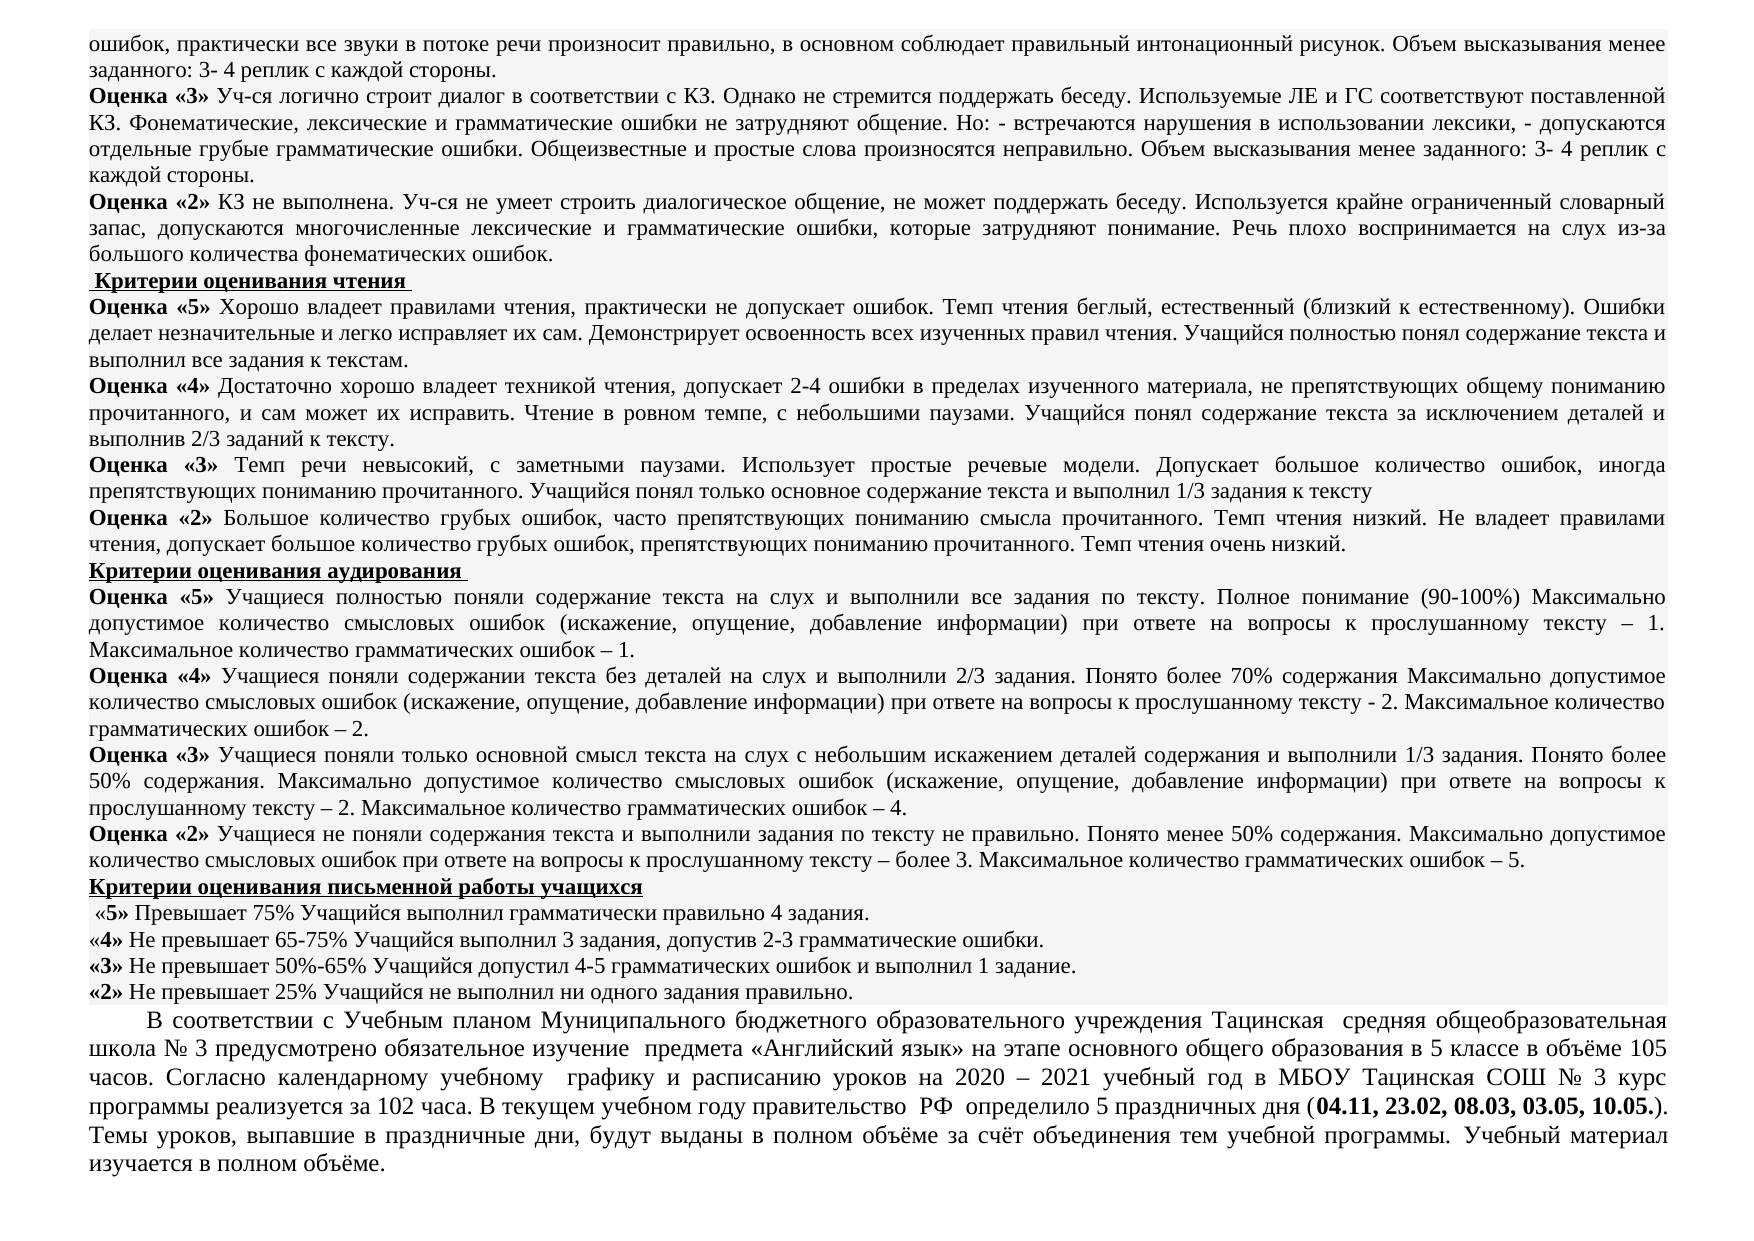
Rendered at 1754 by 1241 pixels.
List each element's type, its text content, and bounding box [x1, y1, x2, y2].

text В соответствии с Учебным планом Муниципального бюджетного образовательного учреждения Тацинская средняя общеобразовательная школа № 3 предусмотрено обязательное изучение предмета «Английский язык» на этапе основного общего образования в 5 классе в объёме 105 часов. Согласно календарному учебному графику и расписанию уроков на 2020 – 2021 учебный год в МБОУ Тацинская СОШ № 3 курс программы реализуется за 102 часа. В текущем учебном году правительство РФ определило 5 праздничных дня (04.11, 23.02, 08.03, 03.05, 10.05.). Темы уроков, выпавшие в праздничные дни, будут выданы в полном объёме за счёт объединения тем учебной программы. Учебный материал изучается в полном объёме. [89, 1005, 1668, 1177]
text Оценка «3» Учащиеся поняли только основной смысл текста на слух с небольшим искажением деталей содержания и выполнили 1/3 задания. Понято более 50% содержания. Максимально допустимое количество смысловых ошибок (искажение, опущение, добавление информации) при ответе на вопросы к прослушанному тексту – 2. Максимальное количество грамматических ошибок – 4. [89, 741, 1668, 820]
text Оценка «3» Темп речи невысокий, с заметными паузами. Использует простые речевые модели. Допускает большое количество ошибок, иногда препятствующих пониманию прочитанного. Учащийся понял только основное содержание текста и выполнил 1/3 задания к тексту [89, 451, 1668, 504]
text Оценка «2» Учащиеся не поняли содержания текста и выполнили задания по тексту не правильно. Понято менее 50% содержания. Максимально допустимое количество смысловых ошибок при ответе на вопросы к прослушанному тексту – более 3. Максимальное количество грамматических ошибок – 5. [89, 820, 1668, 873]
text Оценка «4» Учащиеся поняли содержании текста без деталей на слух и выполнили 2/3 задания. Понято более 70% содержания Максимально допустимое количество смысловых ошибок (искажение, опущение, добавление информации) при ответе на вопросы к прослушанному тексту - 2. Максимальное количество грамматических ошибок – 2. [89, 662, 1668, 741]
text Критерии оценивания чтения [89, 267, 1668, 293]
text «3» Не превышает 50%-65% Учащийся допустил 4-5 грамматических ошибок и выполнил 1 задание. [89, 952, 1668, 978]
text Критерии оценивания письменной работы учащихся [89, 873, 1668, 899]
text Критерии оценивания аудирования [89, 557, 1668, 583]
text Оценка «2» КЗ не выполнена. Уч-ся не умеет строить диалогическое общение, не может поддержать беседу. Используется крайне ограниченный словарный запас, допускаются многочисленные лексические и грамматические ошибки, которые затрудняют понимание. Речь плохо воспринимается на слух из-за большого количества фонематических ошибок. [89, 188, 1668, 267]
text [89, 29, 1668, 82]
text «4» Не превышает 65-75% Учащийся выполнил 3 задания, допустив 2-3 грамматические ошибки. [89, 926, 1668, 952]
text «2» Не превышает 25% Учащийся не выполнил ни одного задания правильно. [89, 978, 1668, 1005]
text «5» Превышает 75% Учащийся выполнил грамматически правильно 4 задания. [89, 899, 1668, 926]
text Оценка «5» Учащиеся полностью поняли содержание текста на слух и выполнили все задания по тексту. Полное понимание (90-100%) Максимально допустимое количество смысловых ошибок (искажение, опущение, добавление информации) при ответе на вопросы к прослушанному тексту – 1. Максимальное количество грамматических ошибок – 1. [89, 583, 1668, 662]
text Оценка «2» Большое количество грубых ошибок, часто препятствующих пониманию смысла прочитанного. Темп чтения низкий. Не владеет правилами чтения, допускает большое количество грубых ошибок, препятствующих пониманию прочитанного. Темп чтения очень низкий. [89, 504, 1668, 557]
text Оценка «4» Достаточно хорошо владеет техникой чтения, допускает 2-4 ошибки в пределах изученного материала, не препятствующих общему пониманию прочитанного, и сам может их исправить. Чтение в ровном темпе, с небольшими паузами. Учащийся понял содержание текста за исключением деталей и выполнив 2/3 заданий к тексту. [89, 372, 1668, 451]
text Оценка «3» Уч-ся логично строит диалог в соответствии с КЗ. Однако не стремится поддержать беседу. Используемые ЛЕ и ГС соответствуют поставленной КЗ. Фонематические, лексические и грамматические ошибки не затрудняют общение. Но: - встречаются нарушения в использовании лексики, - допускаются отдельные грубые грамматические ошибки. Общеизвестные и простые слова произносятся неправильно. Объем высказывания менее заданного: 3- 4 реплик с каждой стороны. [89, 82, 1668, 188]
text Оценка «5» Хорошо владеет правилами чтения, практически не допускает ошибок. Темп чтения беглый, естественный (близкий к естественному). Ошибки делает незначительные и легко исправляет их сам. Демонстрирует освоенность всех изученных правил чтения. Учащийся полностью понял содержание текста и выполнил все задания к текстам. [89, 293, 1668, 372]
